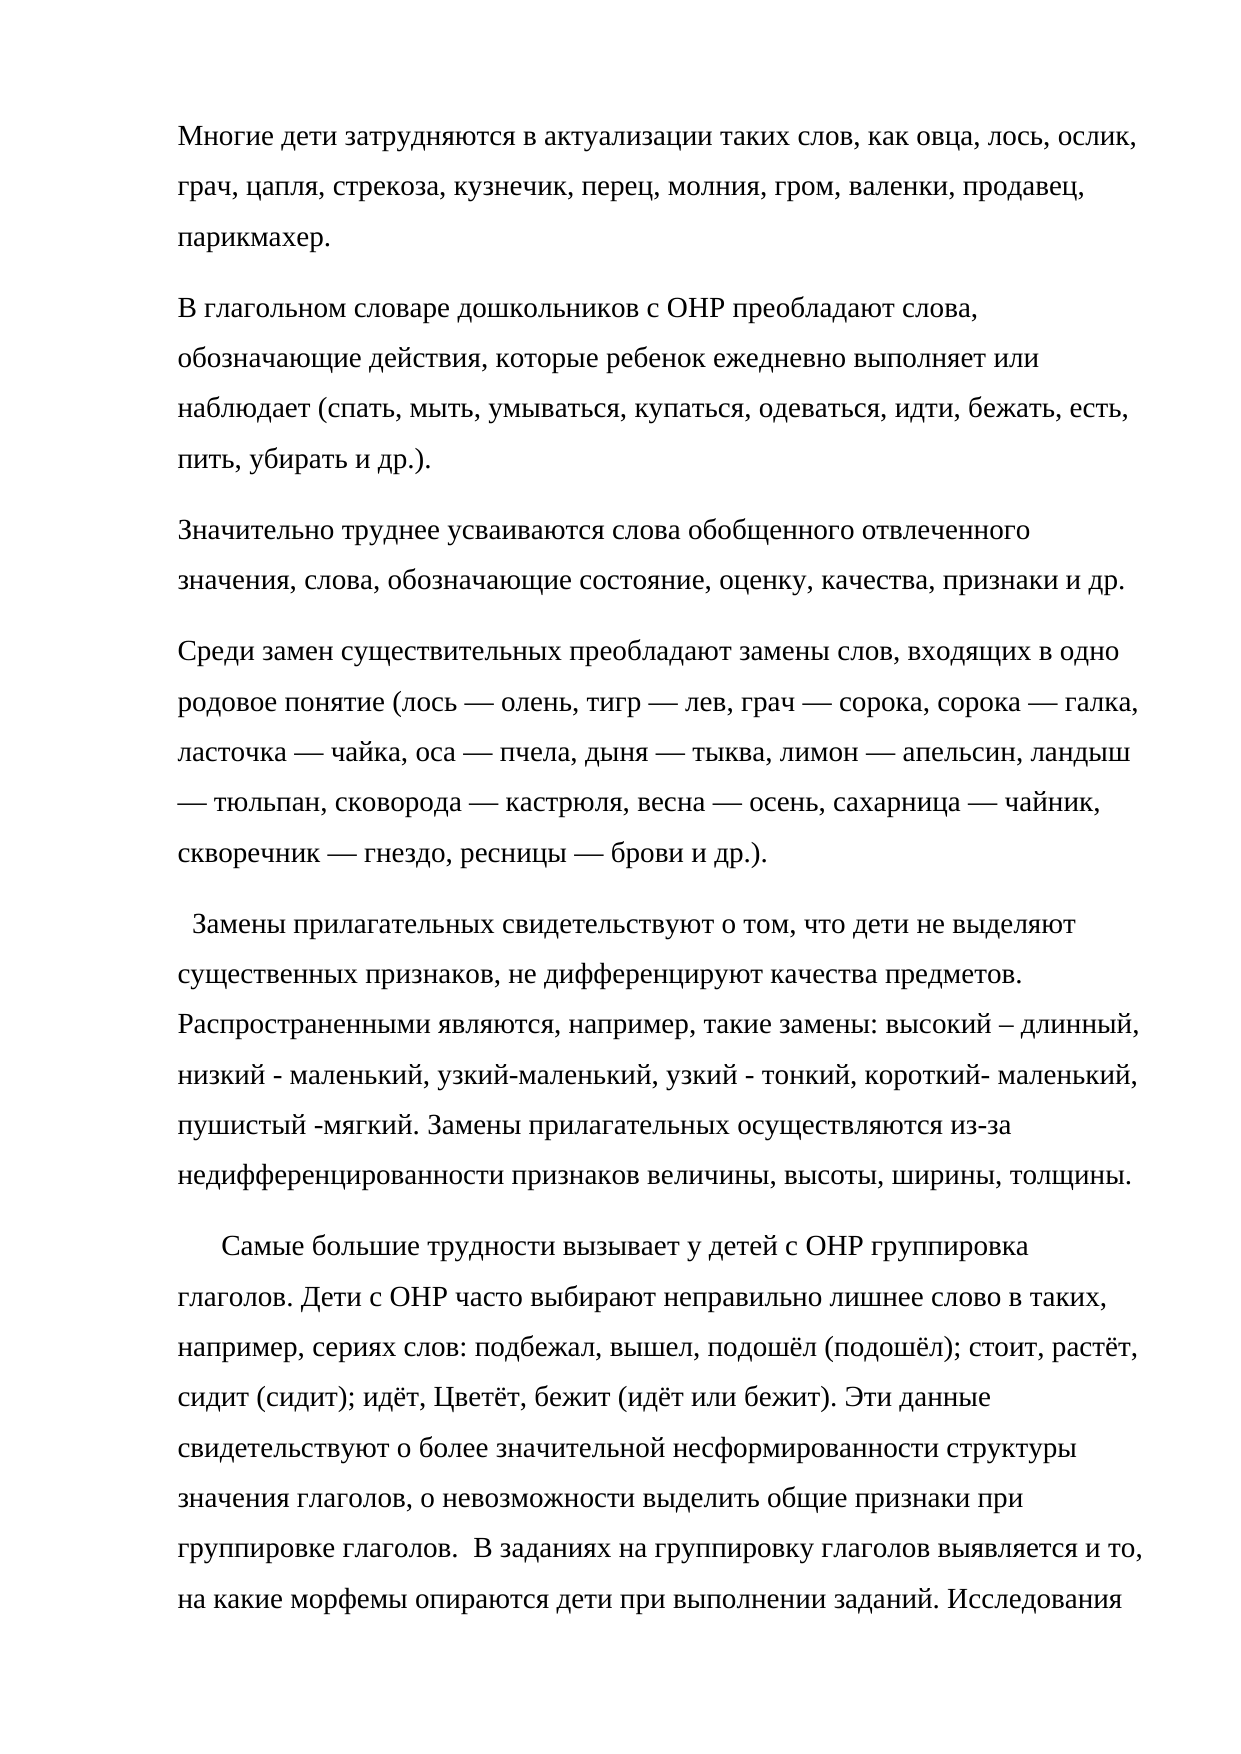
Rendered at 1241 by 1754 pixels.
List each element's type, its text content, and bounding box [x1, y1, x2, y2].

text Многие дети затрудняются в актуализации таких слов, как овца, лось, ослик, грач, цапля, стрекоза, кузнечик, перец, молния, гром, валенки, продавец, парикмахер. [177, 118, 1152, 252]
text Значительно труднее усваиваются слова обобщенного отвлеченного значения, слова, обозначающие состояние, оценку, качества, признаки и др. [177, 512, 1152, 596]
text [177, 1228, 1152, 1614]
text Замены прилагательных свидетельствуют о том, что дети не выделяют существенных признаков, не дифференцируют качества предметов. Распространенными являются, например, такие замены: высокий – длинный, низкий - маленький, узкий-маленький, узкий - тонкий, короткий- маленький, пушистый -мягкий. Замены прилагательных осуществляются из-за недифференцированности признаков величины, высоты, ширины, толщины. [177, 906, 1152, 1191]
text В глагольном словаре дошкольников с ОНР преобладают слова, обозначающие действия, которые ребенок ежедневно выполняет или наблюдает (спать, мыть, умываться, купаться, одеваться, идти, бежать, есть, пить, убирать и др.). [177, 290, 1152, 474]
text Среди замен существительных преобладают замены слов, входящих в одно родовое понятие (лось — олень, тигр — лев, грач — сорока, сорока — галка, ласточка — чайка, оса — пчела, дыня — тыква, лимон — апельсин, ландыш — тюльпан, сковорода — кастрюля, весна — осень, сахарница — чайник, скворечник — гнездо, ресницы — брови и др.). [177, 633, 1152, 868]
